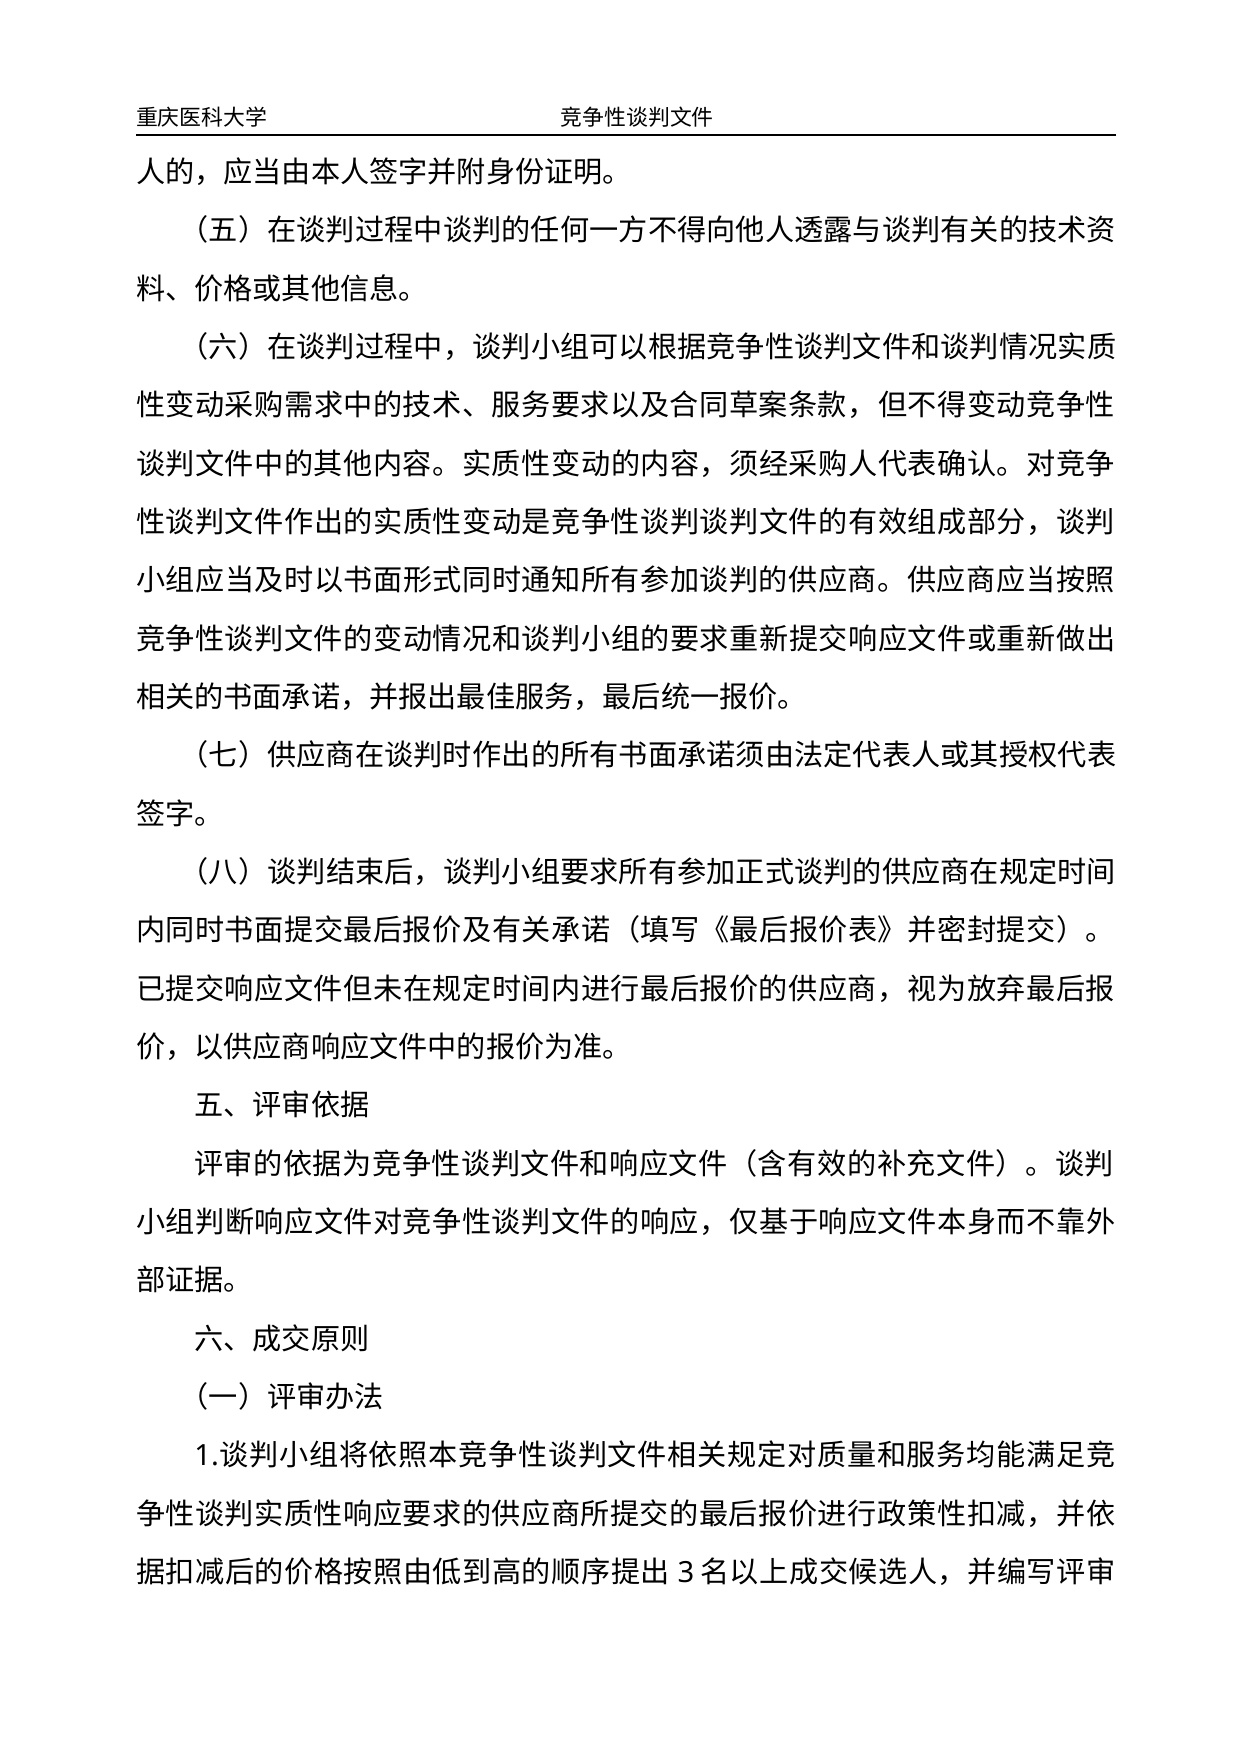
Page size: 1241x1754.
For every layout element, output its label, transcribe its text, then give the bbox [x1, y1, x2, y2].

text （七）供应商在谈判时作出的所有书面承诺须由法定代表人或其授权代表签字。 [136, 719, 1116, 836]
text （一）评审办法 [136, 1361, 1116, 1419]
text （六）在谈判过程中，谈判小组可以根据竞争性谈判文件和谈判情况实质性变动采购需求中的技术、服务要求以及合同草案条款，但不得变动竞争性谈判文件中的其他内容。实质性变动的内容，须经采购人代表确认。对竞争性谈判文件作出的实质性变动是竞争性谈判谈判文件的有效组成部分，谈判小组应当及时以书面形式同时通知所有参加谈判的供应商。供应商应当按照竞争性谈判文件的变动情况和谈判小组的要求重新提交响应文件或重新做出相关的书面承诺，并报出最佳服务，最后统一报价。 [136, 311, 1116, 719]
text 评审的依据为竞争性谈判文件和响应文件（含有效的补充文件）。谈判小组判断响应文件对竞争性谈判文件的响应，仅基于响应文件本身而不靠外部证据。 [136, 1127, 1116, 1302]
text （八）谈判结束后，谈判小组要求所有参加正式谈判的供应商在规定时间内同时书面提交最后报价及有关承诺（填写《最后报价表》并密封提交）。已提交响应文件但未在规定时间内进行最后报价的供应商，视为放弃最后报价，以供应商响应文件中的报价为准。 [136, 836, 1116, 1069]
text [136, 1419, 1116, 1594]
subtitle 五、评审依据 [136, 1069, 1116, 1127]
subtitle 六、成交原则 [136, 1302, 1116, 1361]
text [136, 136, 1116, 194]
text （五）在谈判过程中谈判的任何一方不得向他人透露与谈判有关的技术资料、价格或其他信息。 [136, 194, 1116, 311]
